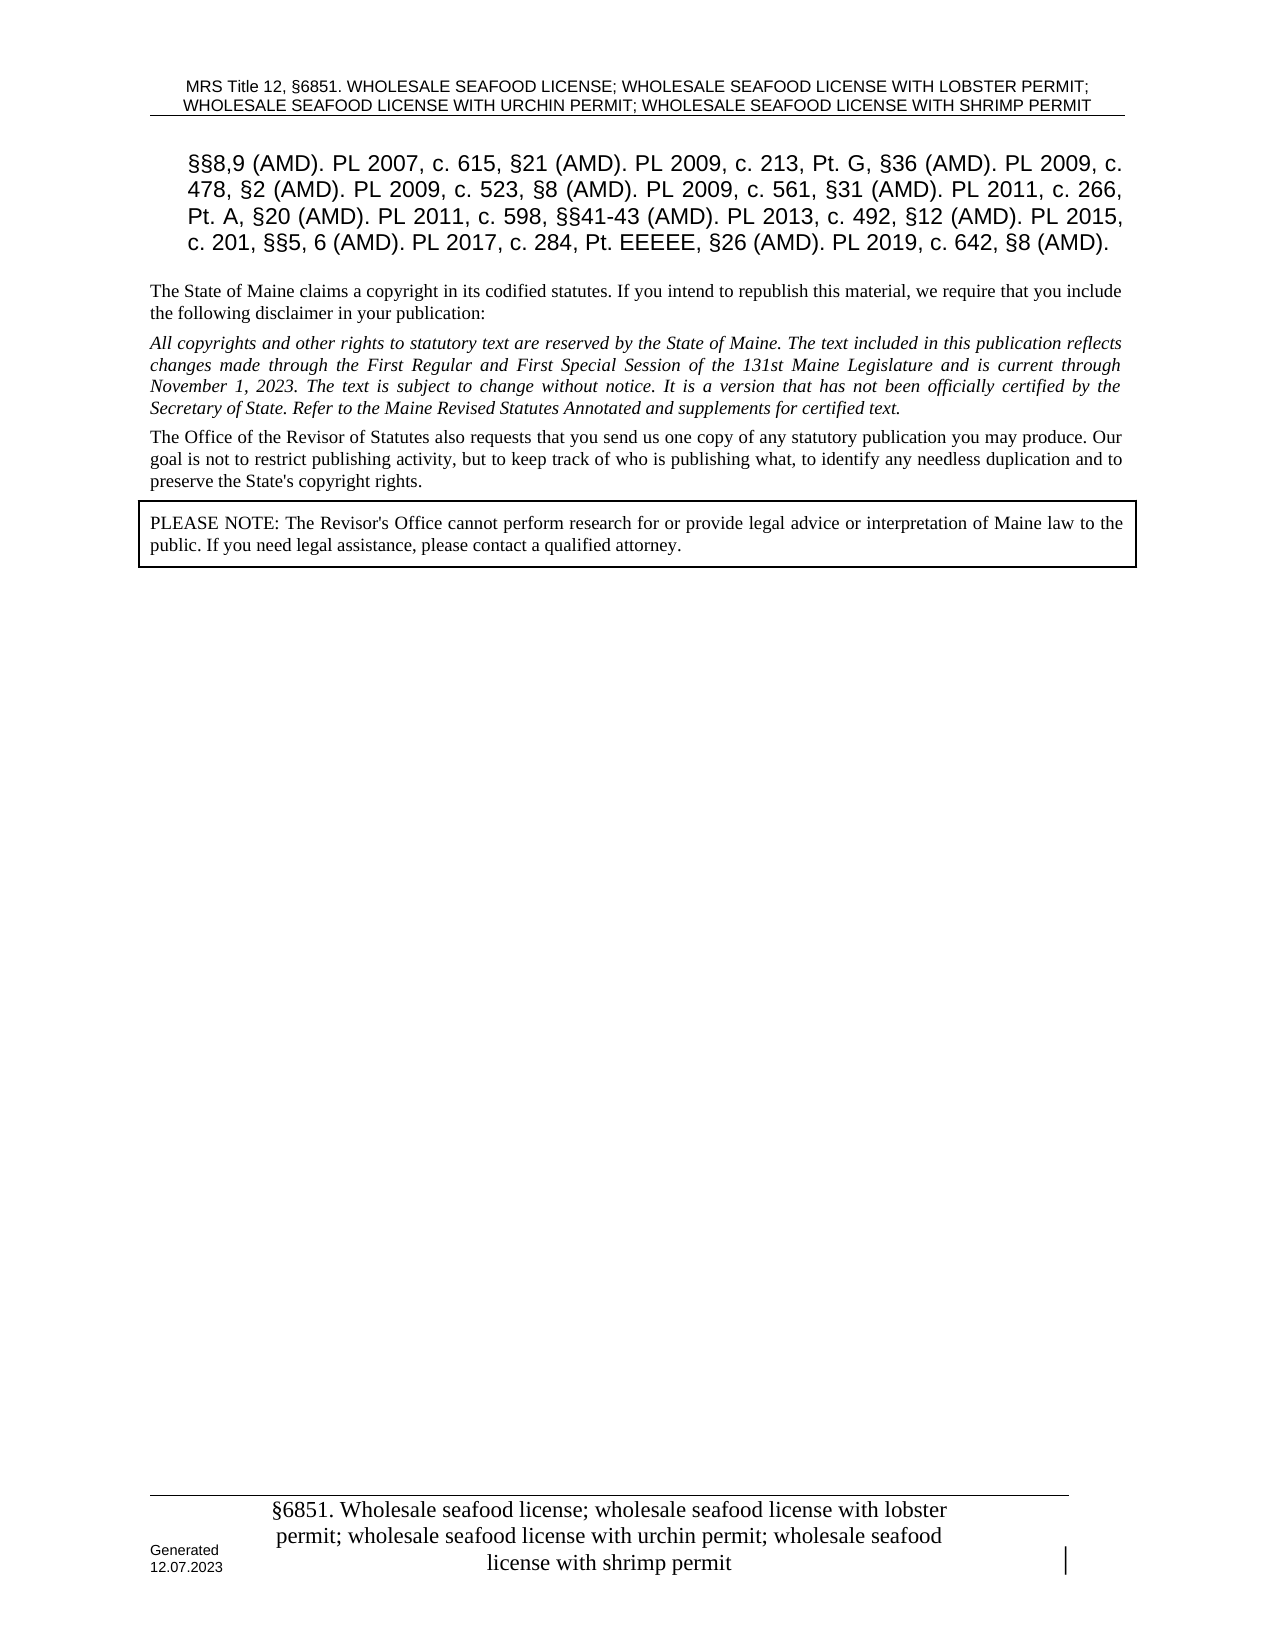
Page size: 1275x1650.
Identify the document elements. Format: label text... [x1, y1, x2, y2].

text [187, 150, 1125, 255]
text The State of Maine claims a copyright in its codified statutes. If you intend to republish this material, we require that you include the following disclaimer in your publication: [150, 280, 1125, 323]
text The Office of the Revisor of Statutes also requests that you send us one copy of any statutory publication you may produce. Our goal is not to restrict publishing activity, but to keep track of who is publishing what, to identify any needless duplication and to preserve the State's copyright rights. [150, 426, 1125, 491]
text PLEASE NOTE: The Revisor's Office cannot perform research for or provide legal advice or interpretation of Maine law to the public. If you need legal assistance, please contact a qualified attorney. [140, 502, 1135, 566]
text All copyrights and other rights to statutory text are reserved by the State of Maine. The text included in this publication reflects changes made through the First Regular and First Special Session of the 131st Maine Legislature and is current through November 1, 2023 . The text is subject to change without notice. It is a version that has not been officially certified by the Secretary of State. Refer to the Maine Revised Statutes Annotated and supplements for certified text. [150, 332, 1125, 418]
